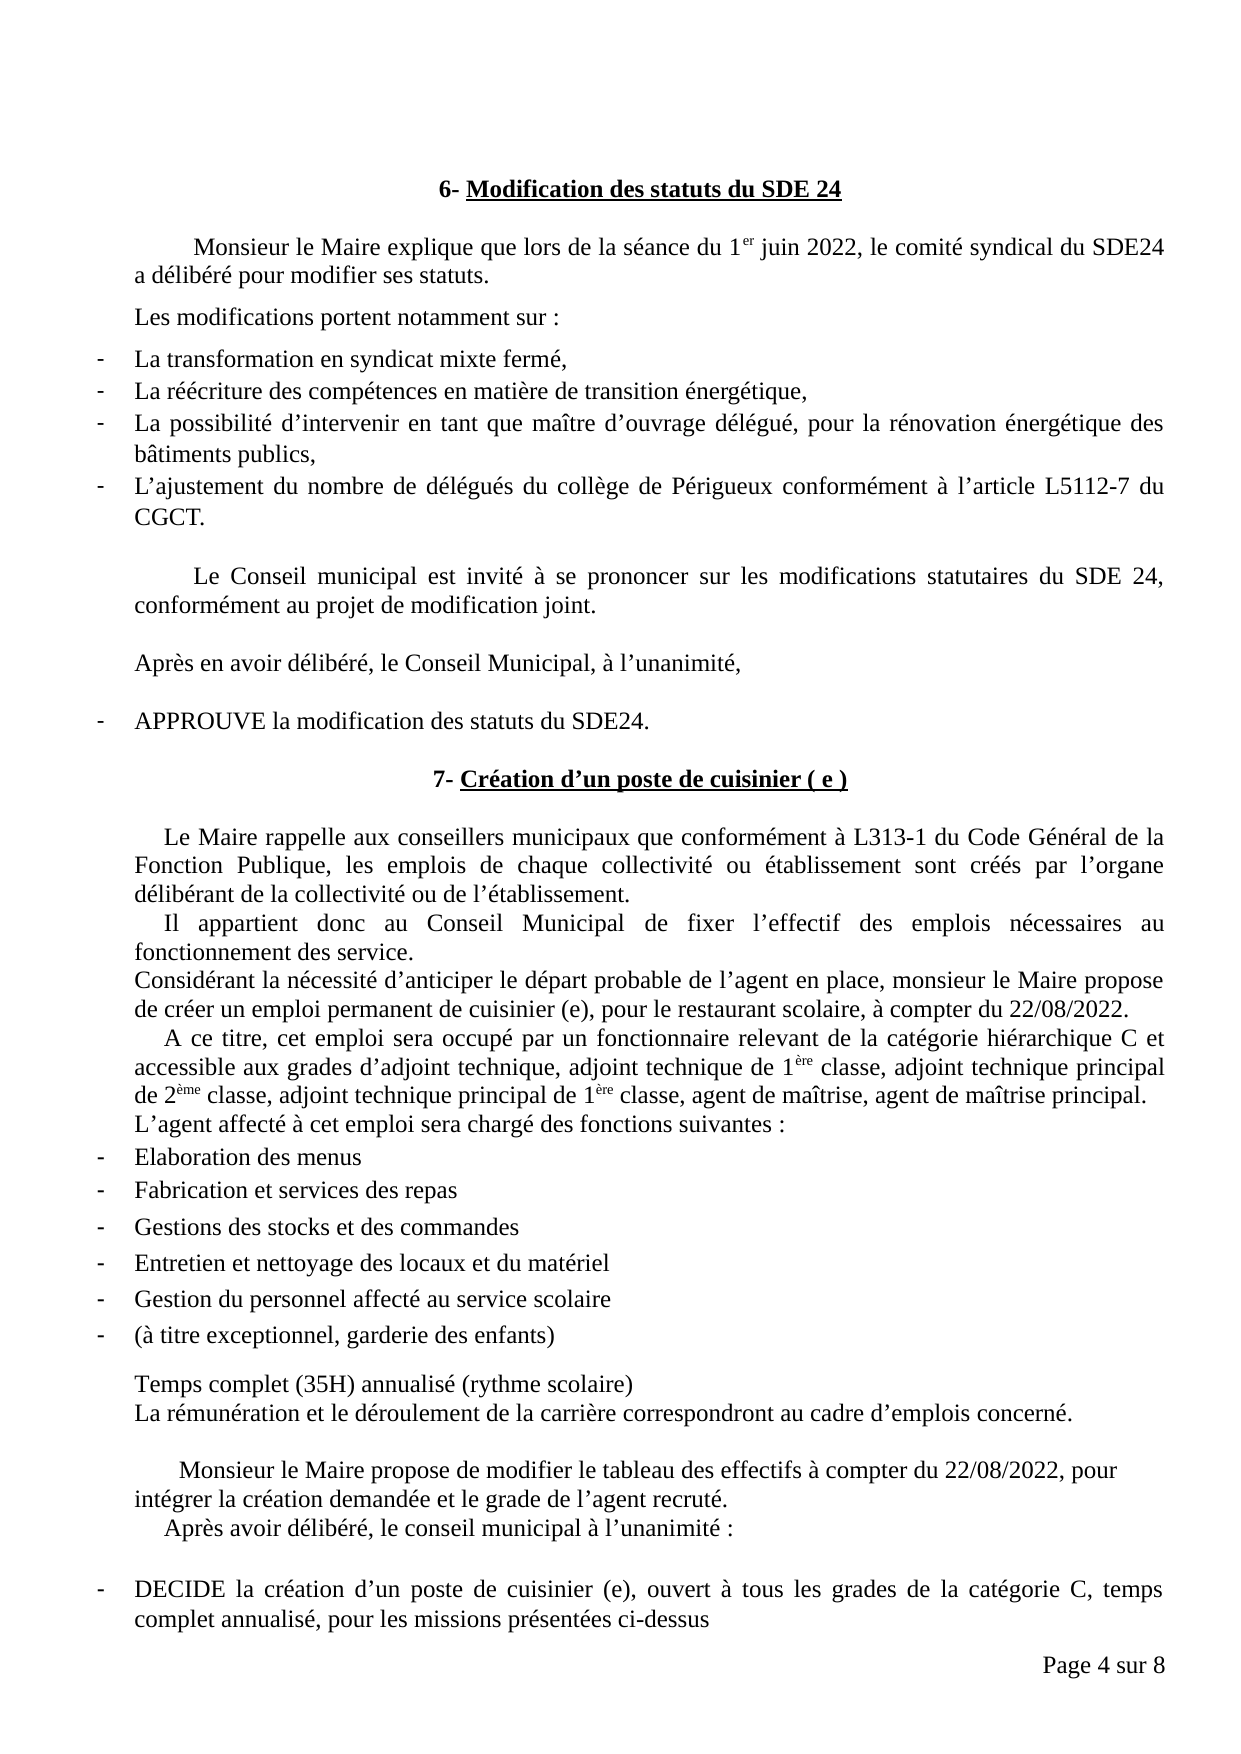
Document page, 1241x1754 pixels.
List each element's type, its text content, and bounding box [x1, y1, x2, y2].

list L’ajustement du nombre de délégués du collège de Périgueux conformément à l’article L5112-7 du CGCT. [97, 470, 1165, 531]
list APPROUVE la modification des statuts du SDE24. [97, 705, 1165, 736]
list Gestions des stocks et des commandes [97, 1208, 1165, 1242]
text 7- Création d’un poste de cuisinier ( e ) [134, 764, 1146, 793]
text Après en avoir délibéré, le Conseil Municipal, à l’unanimité, [134, 648, 1165, 676]
list Fabrication et services des repas [97, 1172, 1165, 1206]
text Après avoir délibéré, le conseil municipal à l’unanimité : [134, 1513, 1165, 1542]
text Temps complet (35H) annualisé (rythme scolaire) [134, 1369, 1165, 1398]
text 6- Modification des statuts du SDE 24 [134, 174, 1146, 203]
text L’agent affecté à cet emploi sera chargé des fonctions suivantes : [134, 1109, 1165, 1138]
list Entretien et nettoyage des locaux et du matériel [97, 1244, 1165, 1278]
list La transformation en syndicat mixte fermé, [97, 343, 1165, 373]
text Considérant la nécessité d’anticiper le départ probable de l’agent en place, monsieur le Maire propose de créer un emploi permanent de cuisinier (e), pour le restaurant scolaire, à compter du 22/08/2022. [134, 966, 1165, 1023]
text Le Conseil municipal est invité à se prononcer sur les modifications statutaires du SDE 24, conformément au projet de modification joint. [134, 561, 1165, 619]
text La rémunération et le déroulement de la carrière correspondront au cadre d’emplois concerné. [134, 1398, 1165, 1427]
list DECIDE la création d’un poste de cuisinier (e), ouvert à tous les grades de la catégorie C, temps complet annualisé, pour les missions présentées ci-dessus [97, 1570, 1165, 1633]
text Il appartient donc au Conseil Municipal de fixer l’effectif des emplois nécessaires au fonctionnement des service. [134, 908, 1165, 966]
list La réécriture des compétences en matière de transition énergétique, [97, 375, 1165, 406]
list Gestion du personnel affecté au service scolaire [97, 1280, 1165, 1314]
list Elaboration des menus [97, 1138, 1165, 1172]
text Les modifications portent notamment sur : [134, 302, 1165, 330]
list (à titre exceptionnel, garderie des enfants) [97, 1316, 1165, 1350]
text Le Maire rappelle aux conseillers municipaux que conformément à L313-1 du Code Général de la Fonction Publique, les emplois de chaque collectivité ou établissement sont créés par l’organe délibérant de la collectivité ou de l’établissement. [134, 822, 1165, 908]
text Monsieur le Maire explique que lors de la séance du 1er juin 2022, le comité syndical du SDE24 a délibéré pour modifier ses statuts. [134, 232, 1165, 289]
text Monsieur le Maire propose de modifier le tableau des effectifs à compter du 22/08/2022, pour intégrer la création demandée et le grade de l’agent recruté. [134, 1455, 1165, 1513]
list La possibilité d’intervenir en tant que maître d’ouvrage délégué, pour la rénovation énergétique des bâtiments publics, [97, 407, 1165, 468]
text A ce titre, cet emploi sera occupé par un fonctionnaire relevant de la catégorie hiérarchique C et accessible aux grades d’adjoint technique, adjoint technique de 1ère classe, adjoint technique principal de 2ème classe, adjoint technique principal de 1ère classe, agent de maîtrise, agent de maîtrise principal. [134, 1023, 1165, 1109]
